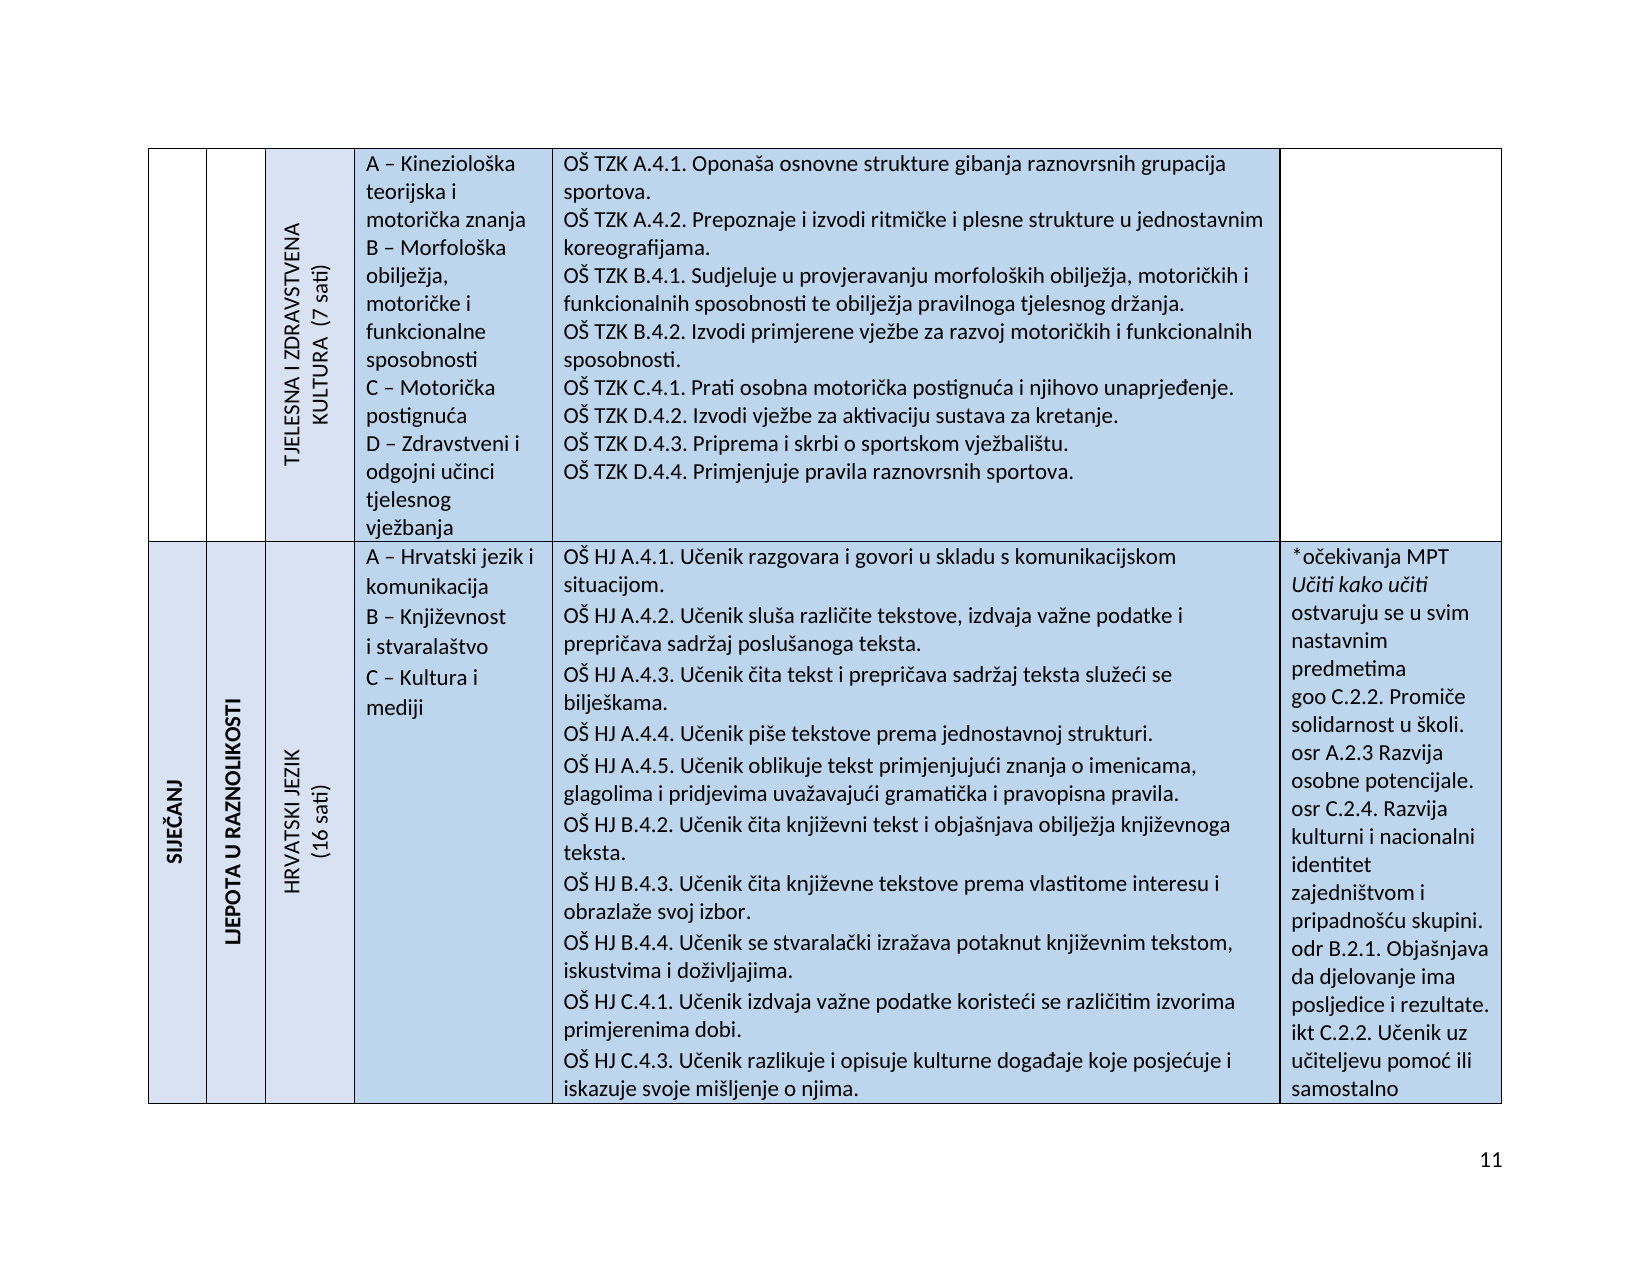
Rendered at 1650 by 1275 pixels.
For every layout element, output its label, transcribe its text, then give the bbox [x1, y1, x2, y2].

table_cell HRVATSKI JEZIK (16 sati) [266, 542, 354, 1103]
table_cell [207, 542, 265, 1103]
table_cell A – Kineziološka teorijska i motorička znanja B – Morfološka obilježja, motoričke i funkcionalne sposobnosti C – Motorička postignuća D – Zdravstveni i odgojni učinci tjelesnog vježbanja [355, 149, 552, 541]
table_cell OŠ HJ A.4.1. Učenik razgovara i govori u skladu s komunikacijskom situacijom. OŠ HJ A.4.2. Učenik sluša različite tekstove, izdvaja važne podatke i prepričava sadržaj poslušanoga teksta. OŠ HJ A.4.3. Učenik čita tekst i prepričava sadržaj teksta služeći se bilješkama. OŠ HJ A.4.4. Učenik piše tekstove prema jednostavnoj strukturi. OŠ HJ A.4.5. Učenik oblikuje tekst primjenjujući znanja o imenicama, glagolima i pridjevima uvažavajući gramatička i pravopisna pravila. OŠ HJ B.4.2. Učenik čita književni tekst i objašnjava obilježja književnoga teksta. OŠ HJ B.4.3. Učenik čita književne tekstove prema vlastitome interesu i obrazlaže svoj izbor. OŠ HJ B.4.4. Učenik se stvaralački izražava potaknut književnim tekstom, iskustvima i doživljajima. OŠ HJ C.4.1. Učenik izdvaja važne podatke koristeći se različitim izvorima primjerenima dobi. OŠ HJ C.4.3. Učenik razlikuje i opisuje kulturne događaje koje posjećuje i iskazuje svoje mišljenje o njima. [553, 542, 1279, 1103]
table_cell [1281, 542, 1501, 1103]
table_cell SIJEČANJ [149, 542, 206, 1103]
table_cell TJELESNA I ZDRAVSTVENA KULTURA (7 sati) [266, 149, 354, 541]
table_cell OŠ TZK A.4.1. Oponaša osnovne strukture gibanja raznovrsnih grupacija sportova. OŠ TZK A.4.2. Prepoznaje i izvodi ritmičke i plesne strukture u jednostavnim koreografijama. OŠ TZK B.4.1. Sudjeluje u provjeravanju morfoloških obilježja, motoričkih i funkcionalnih sposobnosti te obilježja pravilnoga tjelesnog držanja. OŠ TZK B.4.2. Izvodi primjerene vježbe za razvoj motoričkih i funkcionalnih sposobnosti. OŠ TZK C.4.1. Prati osobna motorička postignuća i njihovo unaprjeđenje. OŠ TZK D.4.2. Izvodi vježbe za aktivaciju sustava za kretanje. OŠ TZK D.4.3. Priprema i skrbi o sportskom vježbalištu. OŠ TZK D.4.4. Primjenjuje pravila raznovrsnih sportova. [553, 149, 1279, 541]
table_cell A – Hrvatski jezik i komunikacija B – Književnost i stvaralaštvo C – Kultura i mediji [355, 542, 552, 1103]
